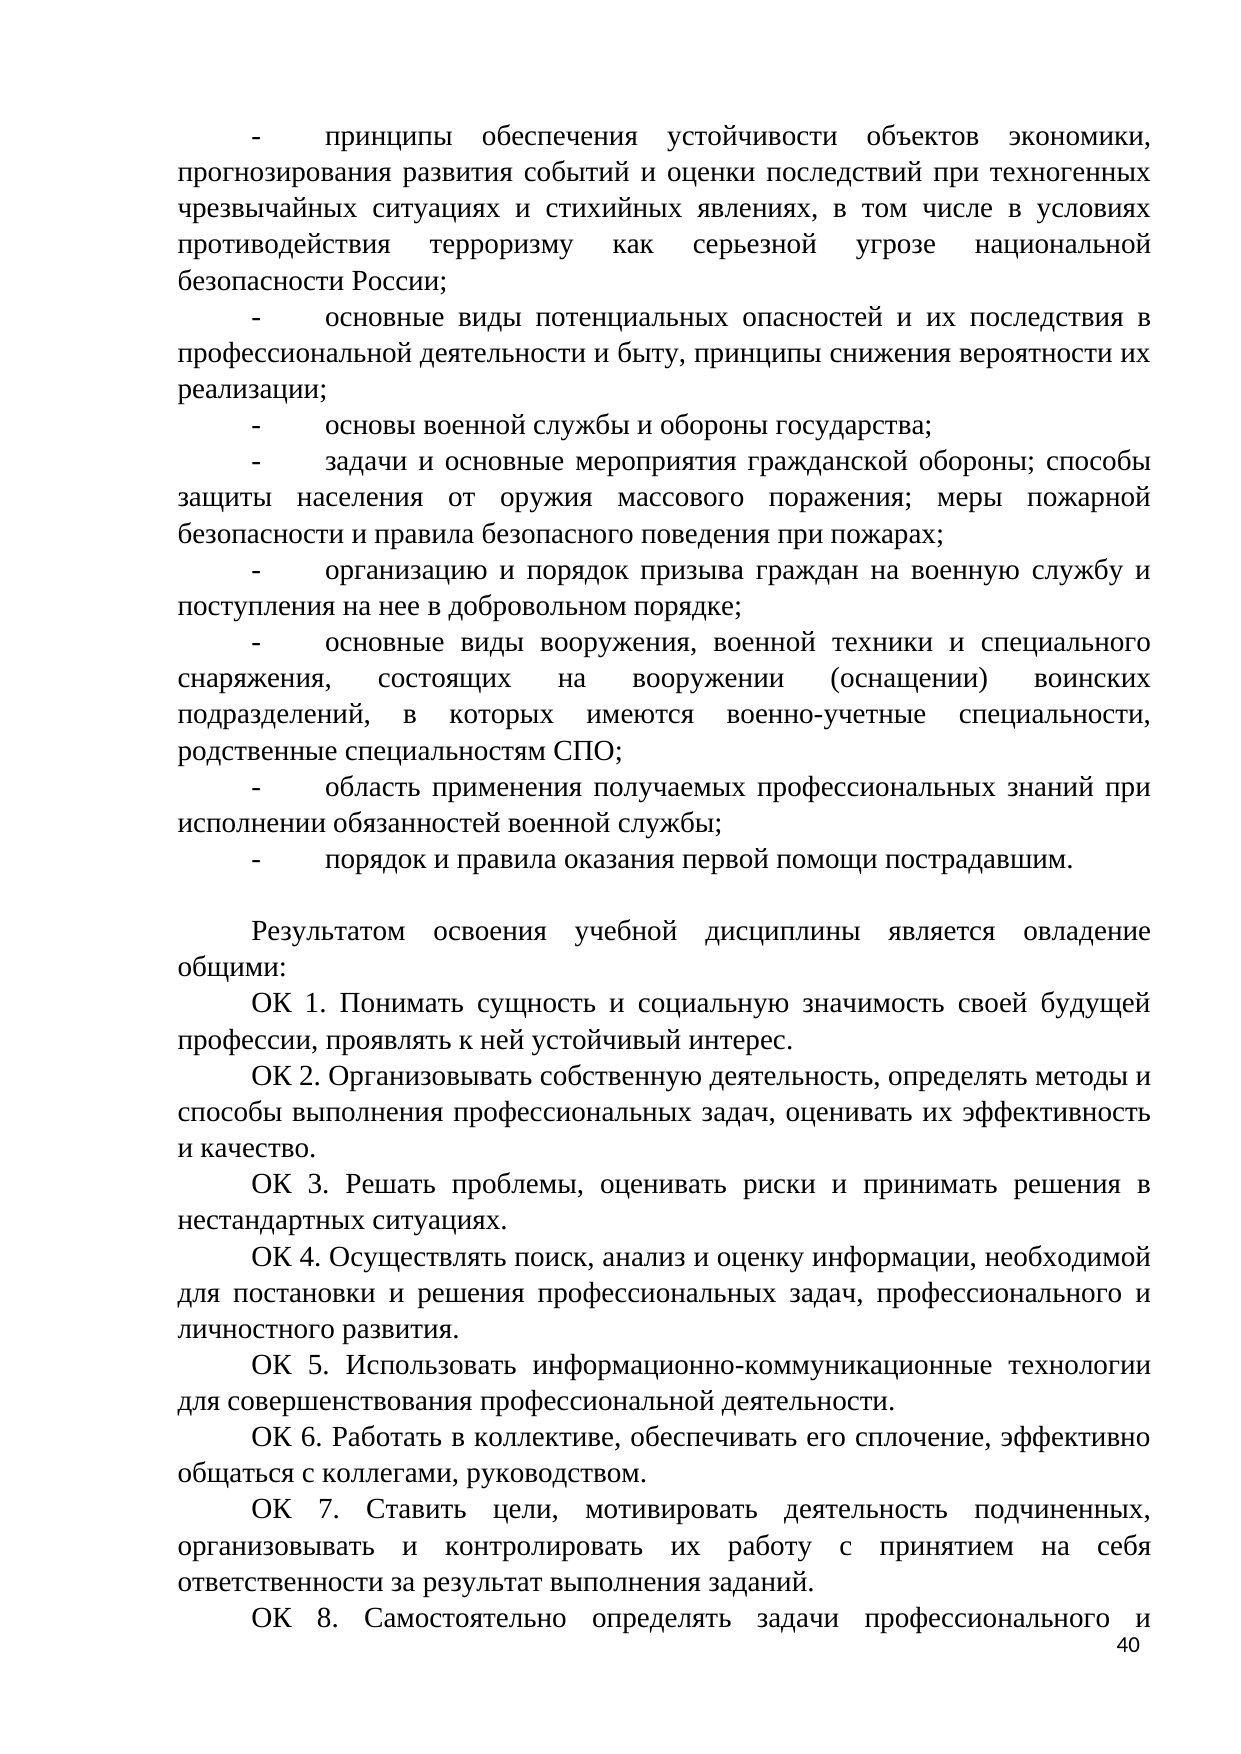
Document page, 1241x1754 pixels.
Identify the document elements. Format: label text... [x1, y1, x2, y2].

text ОК 6. Работать в коллективе, обеспечивать его сплочение, эффективно общаться с коллегами, руководством. [177, 1419, 1152, 1489]
text - порядок и правила оказания первой помощи пострадавшим. [177, 841, 1152, 874]
text - основные виды потенциальных опасностей и их последствия в профессиональной деятельности и быту, принципы снижения вероятности их реализации; [177, 299, 1152, 405]
text - основные виды вооружения, военной техники и специального снаряжения, состоящих на вооружении (оснащении) воинских подразделений, в которых имеются военно-учетные специальности, родственные специальностям СПО; [177, 624, 1152, 766]
text ОК 4. Осуществлять поиск, анализ и оценку информации, необходимой для постановки и решения профессиональных задач, профессионального и личностного развития. [177, 1239, 1152, 1344]
text - область применения получаемых профессиональных знаний при исполнении обязанностей военной службы; [177, 769, 1152, 838]
text ОК 5. Использовать информационно-коммуникационные технологии для совершенствования профессиональной деятельности. [177, 1347, 1152, 1417]
text ОК 2. Организовывать собственную деятельность, определять методы и способы выполнения профессиональных задач, оценивать их эффективность и качество. [177, 1058, 1152, 1164]
text ОК 3. Решать проблемы, оценивать риски и принимать решения в нестандартных ситуациях. [177, 1166, 1152, 1236]
text ОК 1. Понимать сущность и социальную значимость своей будущей профессии, проявлять к ней устойчивый интерес. [177, 986, 1152, 1055]
text - принципы обеспечения устойчивости объектов экономики, прогнозирования развития событий и оценки последствий при техногенных чрезвычайных ситуациях и стихийных явлениях, в том числе в условиях противодействия терроризму как серьезной угрозе национальной безопасности России; [177, 118, 1152, 296]
text Результатом освоения учебной дисциплины является овладение общими: [177, 913, 1152, 983]
text ОК 7. Ставить цели, мотивировать деятельность подчиненных, организовывать и контролировать их работу с принятием на себя ответственности за результат выполнения заданий. [177, 1492, 1152, 1597]
text - задачи и основные мероприятия гражданской обороны; способы защиты населения от оружия массового поражения; меры пожарной безопасности и правила безопасного поведения при пожарах; [177, 443, 1152, 549]
text - основы военной службы и обороны государства; [177, 407, 1152, 441]
text - организацию и порядок призыва граждан на военную службу и поступления на нее в добровольном порядке; [177, 552, 1152, 622]
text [177, 1600, 1152, 1634]
